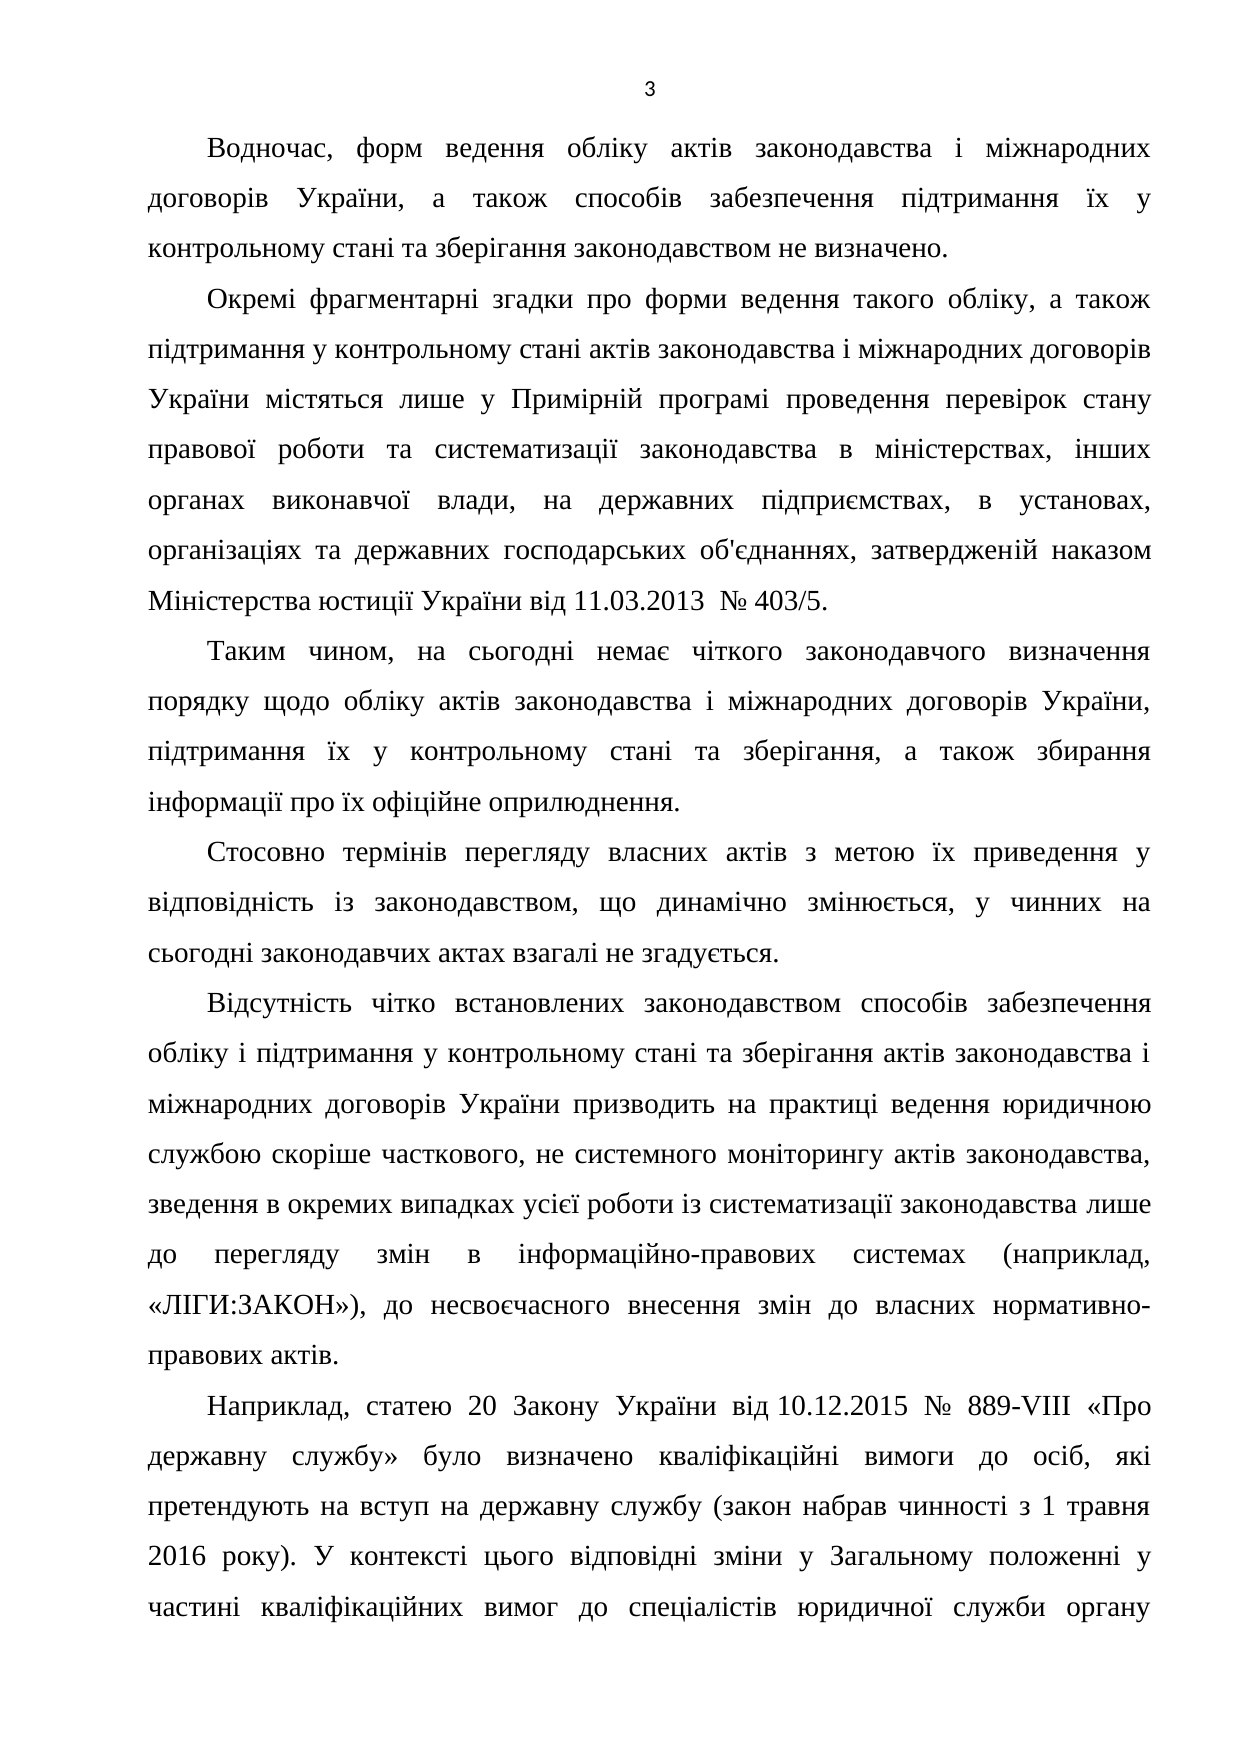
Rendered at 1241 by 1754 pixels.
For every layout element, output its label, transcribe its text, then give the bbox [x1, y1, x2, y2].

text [148, 1388, 1152, 1622]
text Таким чином, на сьогодні немає чіткого законодавчого визначення порядку щодо обліку актів законодавства і міжнародних договорів України, підтримання їх у контрольному стані та зберігання, а також збирання інформації про їх офіційне оприлюднення. [148, 633, 1152, 817]
text Водночас, форм ведення обліку актів законодавства і міжнародних договорів України, а також способів забезпечення підтримання їх у контрольному стані та зберігання законодавством не визначено. [148, 130, 1152, 264]
text Стосовно термінів перегляду власних актів з метою їх приведення у відповідність із законодавством, що динамічно змінюється, у чинних на сьогодні законодавчих актах взагалі не згадується. [148, 834, 1152, 968]
text Окремі фрагментарні згадки про форми ведення такого обліку, а також підтримання у контрольному стані актів законодавства і міжнародних договорів України містяться лише у Примірній програмі проведення перевірок стану правової роботи та систематизації законодавства в міністерствах, інших органах виконавчої влади, на державних підприємствах, в установах, організаціях та державних господарських об'єднаннях, затвердженій наказом Міністерства юстиції України від 11.03.2013 № 403/5. [148, 281, 1152, 616]
text Відсутність чітко встановлених законодавством способів забезпечення обліку і підтримання у контрольному стані та зберігання актів законодавства і міжнародних договорів України призводить на практиці ведення юридичною службою скоріше часткового, не системного моніторингу актів законодавства, зведення в окремих випадках усієї роботи із систематизації законодавства лише до перегляду змін в інформаційно-правових системах (наприклад, «ЛІГИ:ЗАКОН»), до несвоєчасного внесення змін до власних нормативно-правових актів. [148, 985, 1152, 1371]
